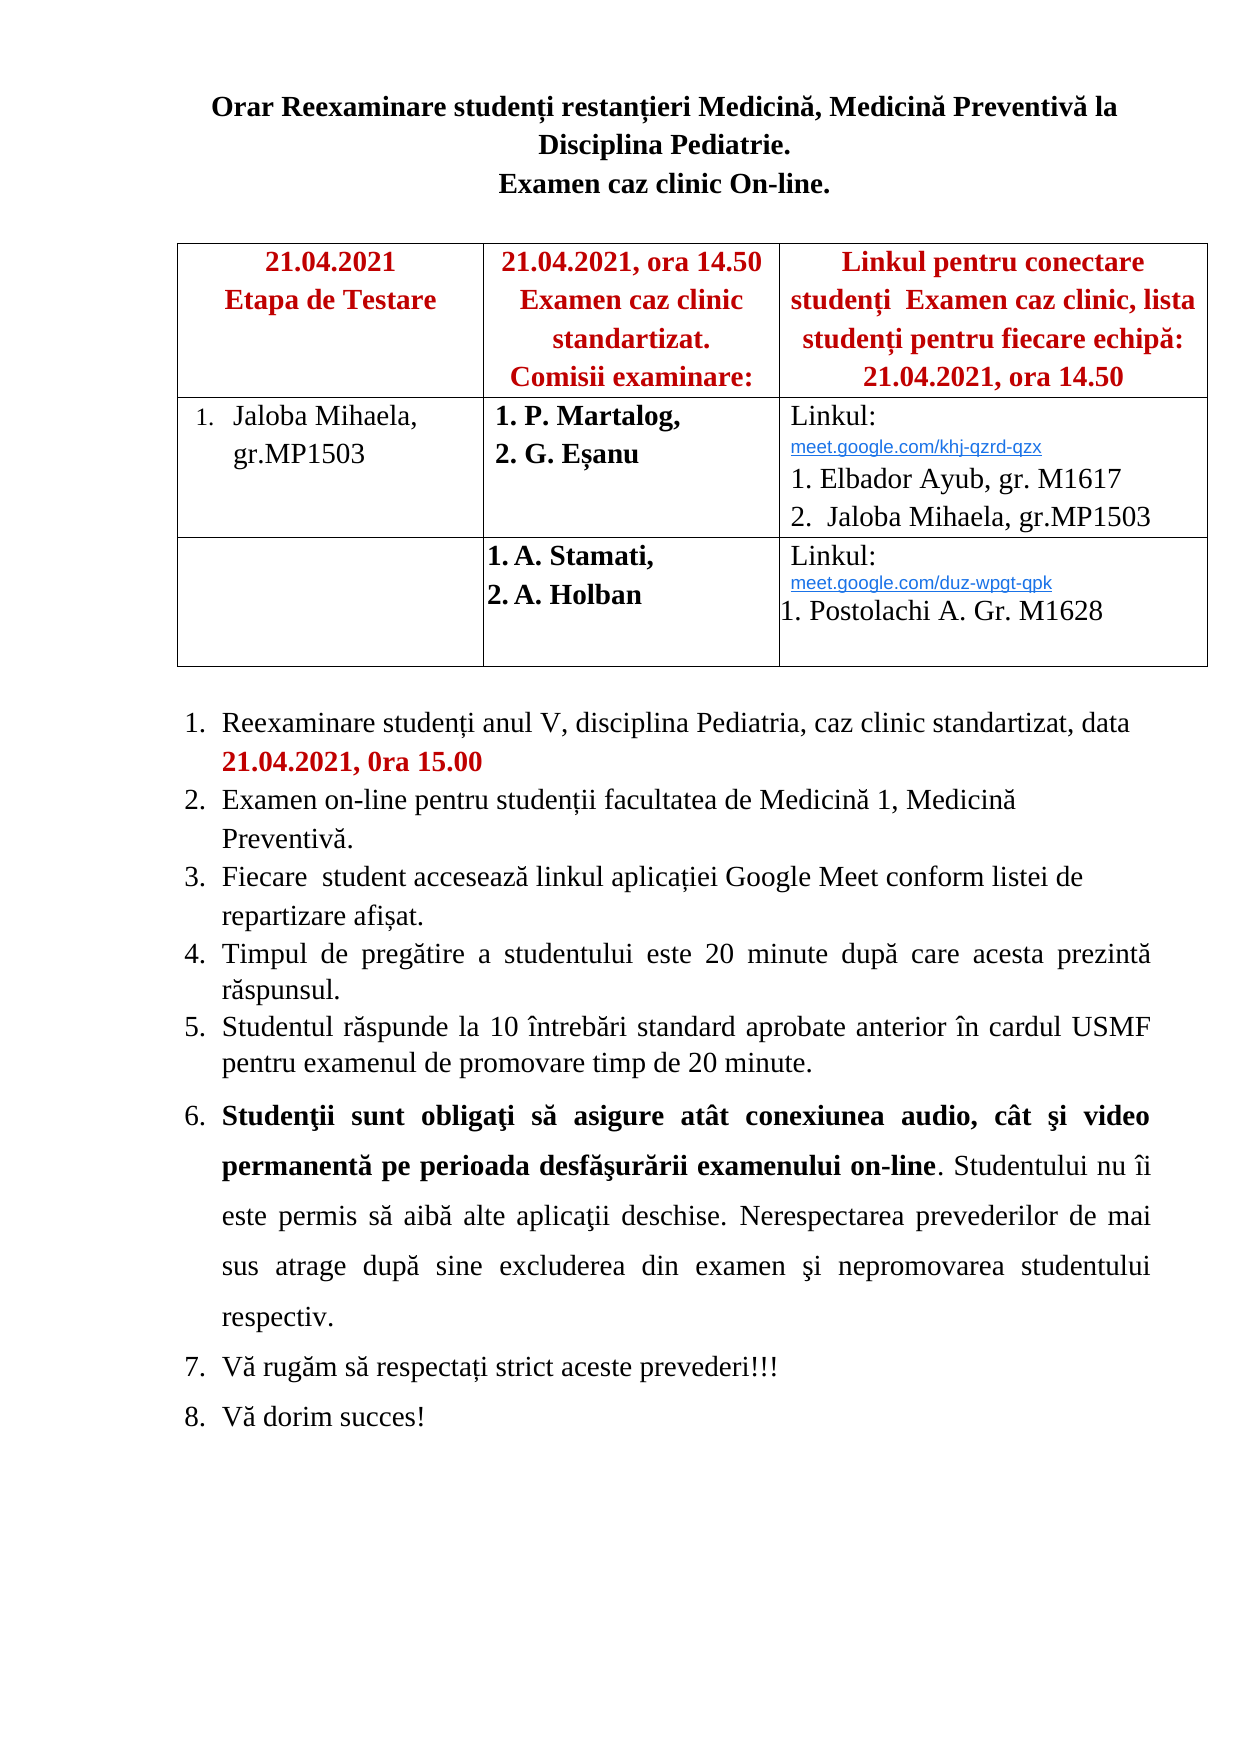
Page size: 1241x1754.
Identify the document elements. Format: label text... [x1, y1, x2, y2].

list Vă rugăm să respectați strict aceste prevederi!!! [184, 1349, 1152, 1383]
list Examen on-line pentru studenții facultatea de Medicină 1, Medicină Preventivă. [184, 782, 1152, 854]
list Reexaminare studenți anul V, disciplina Pediatria, caz clinic standartizat, data 21.04.2021, 0ra 15.00 [184, 705, 1152, 777]
table_cell Linkul: meet.google.com/duz-wpgt-qpk Postolachi A. Gr. M1628 [780, 538, 1207, 666]
list Studenţii sunt obligaţi să asigure atât conexiunea audio, cât şi video permanentă pe perioada desfăşurării examenului on-line. Studentului nu îi este permis să aibă alte aplicaţii deschise. Nerespectarea prevederilor de mai sus atrage după sine excluderea din examen şi nepromovarea studentului respectiv. [184, 1098, 1152, 1332]
table_header 21.04.2021, ora 14.50 Examen caz clinic standartizat. Comisii examinare: [484, 244, 779, 397]
table_cell Jaloba Mihaela, gr.MP1503 [178, 398, 483, 537]
list Timpul de pregătire a studentului este 20 minute după care acesta prezintă răspunsul. [184, 936, 1152, 1006]
table_cell [178, 538, 483, 666]
table_cell A. Stamati, A. Holban [484, 538, 779, 666]
table_header Linkul pentru conectare studenți Examen caz clinic, lista studenți pentru fiecare echipă: 21.04.2021, ora 14.50 [780, 244, 1207, 397]
table_cell Linkul: meet.google.com/khj-qzrd-qzx 1. Elbador Ayub, gr. M1617 2. Jaloba Mihaela, gr.MP1503 [780, 398, 1207, 537]
list Fiecare student accesează linkul aplicației Google Meet conform listei de repartizare afișat. [184, 859, 1152, 931]
list Vă dorim succes! [184, 1399, 1152, 1433]
text Orar Reexaminare studenți restanțieri Medicină, Medicină Preventivă la Disciplina Pediatrie. [177, 89, 1152, 161]
text Examen caz clinic On-line. [177, 166, 1152, 199]
table_cell 1. P. Martalog, 2. G. Eșanu [484, 398, 779, 537]
list Studentul răspunde la 10 întrebări standard aprobate anterior în cardul USMF pentru examenul de promovare timp de 20 minute. [184, 1009, 1152, 1078]
table_header 21.04.2021 Etapa de Testare [178, 244, 483, 397]
